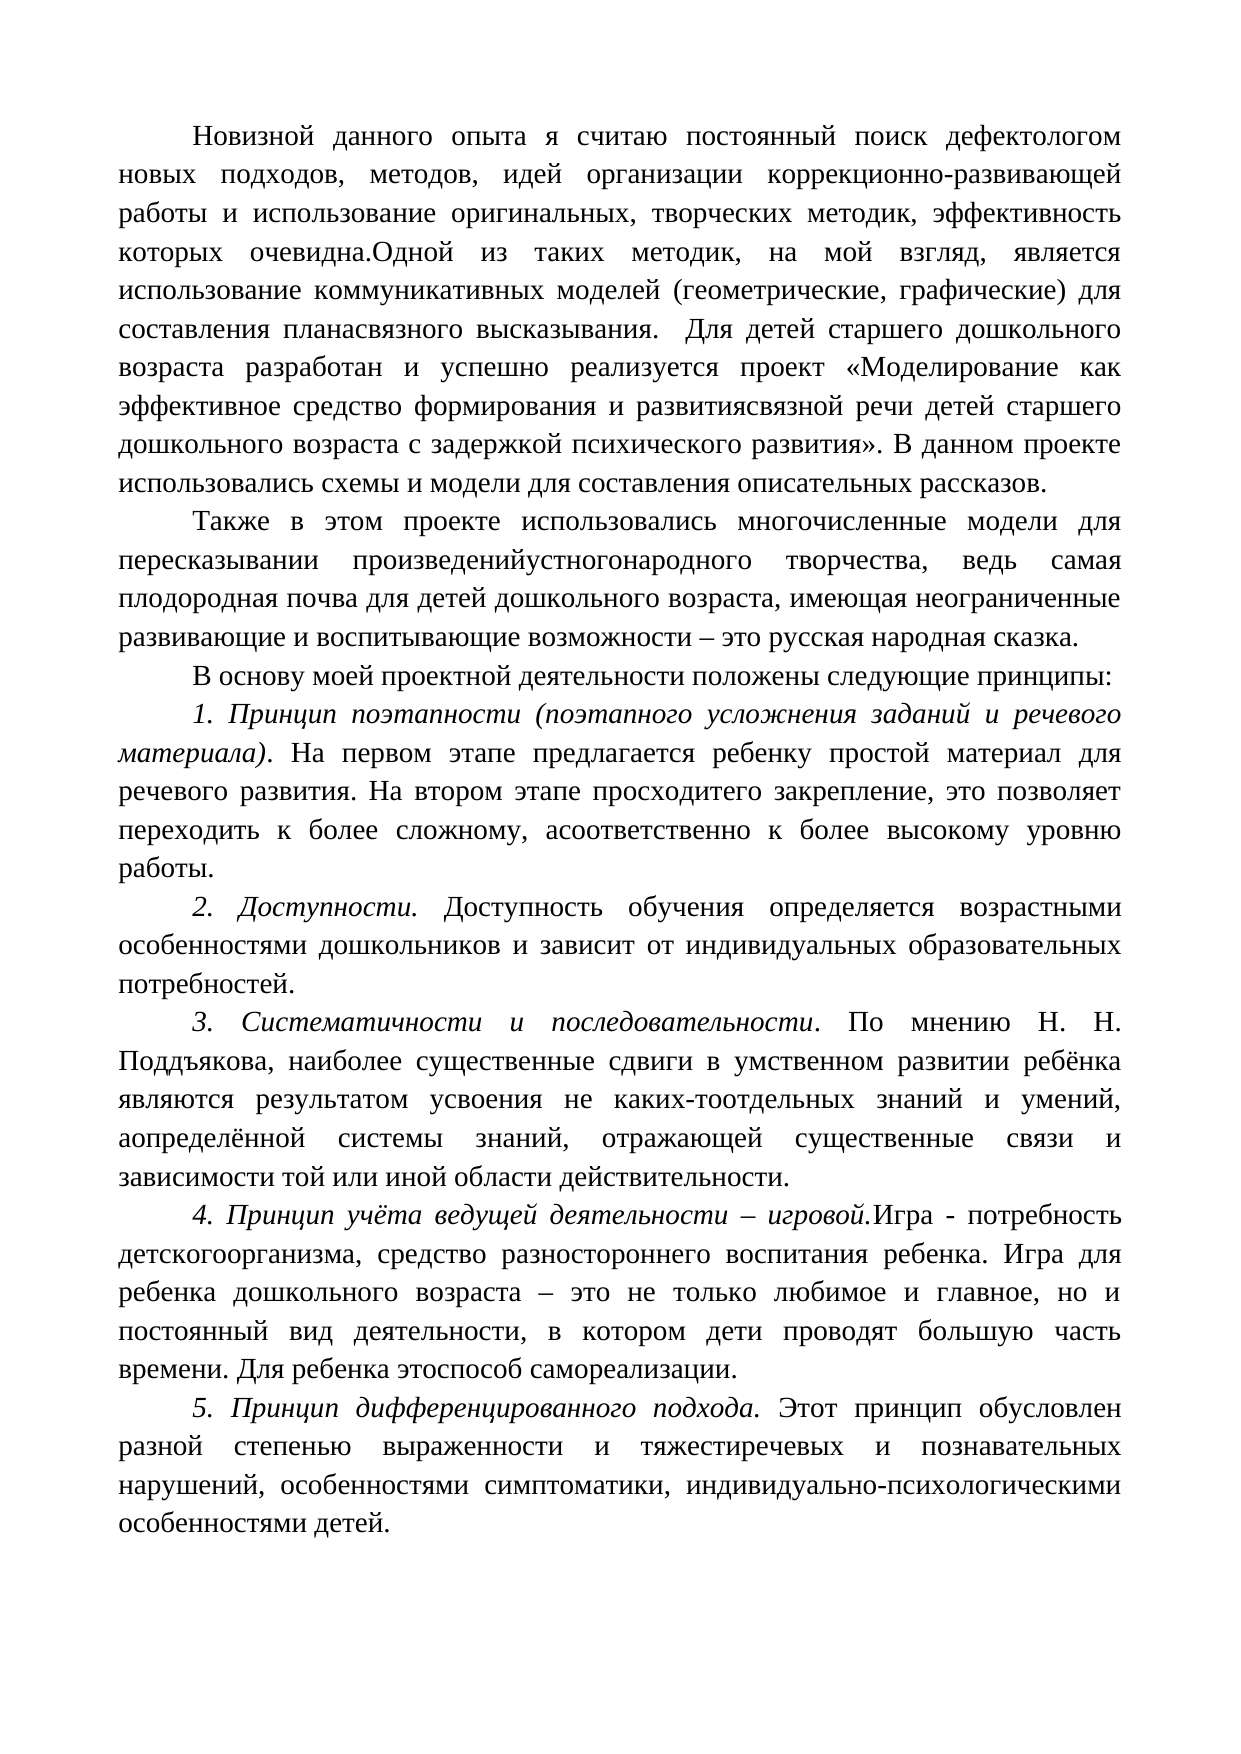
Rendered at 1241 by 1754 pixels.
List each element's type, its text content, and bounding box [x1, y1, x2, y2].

text 2. Доступности. Доступность обучения определяется возрастными особенностями дошкольников и зависит от индивидуальных образовательных потребностей. [118, 889, 1122, 999]
text 3. Систематичности и последовательности. По мнению Н. Н. Поддъякова, наиболее существенные сдвиги в умственном развитии ребёнка являются результатом усвоения не каких-тоотдельных знаний и умений, аопределённой системы знаний, отражающей существенные связи и зависимости той или иной области действительности. [118, 1004, 1122, 1192]
text 4. Принцип учёта ведущей деятельности – игровой.Игра - потребность детскогоорганизма, средство разностороннего воспитания ребенка. Игра для ребенка дошкольного возраста – это не только любимое и главное, но и постоянный вид деятельности, в котором дети проводят большую часть времени. Для ребенка этоспособ самореализации. [118, 1197, 1122, 1385]
text 1. Принцип поэтапности (поэтапного усложнения заданий и речевого материала). На первом этапе предлагается ребенку простой материал для речевого развития. На втором этапе просходитего закрепление, это позволяет переходить к более сложному, асоответственно к более высокому уровню работы. [118, 696, 1122, 884]
text В основу моей проектной деятельности положены следующие принципы: [118, 658, 1122, 691]
text Новизной данного опыта я считаю постоянный поиск дефектологом новых подходов, методов, идей организации коррекционно-развивающей работы и использование оригинальных, творческих методик, эффективность которых очевидна.Одной из таких методик, на мой взгляд, является использование коммуникативных моделей (геометрические, графические) для составления планасвязного высказывания. Для детей старшего дошкольного возраста разработан и успешно реализуется проект «Моделирование как эффективное средство формирования и развитиясвязной речи детей старшего дошкольного возраста с задержкой психического развития». В данном проекте использовались схемы и модели для составления описательных рассказов. [118, 118, 1122, 498]
text Также в этом проекте использовались многочисленные модели для пересказывании произведенийустногонародного творчества, ведь самая плодородная почва для детей дошкольного возраста, имеющая неограниченные развивающие и воспитывающие возможности – это русская народная сказка. [118, 503, 1122, 653]
text 5. Принцип дифференцированного подхода. Этот принцип обусловлен разной степенью выраженности и тяжестиречевых и познавательных нарушений, особенностями симптоматики, индивидуально-психологическими особенностями детей. [118, 1390, 1122, 1539]
